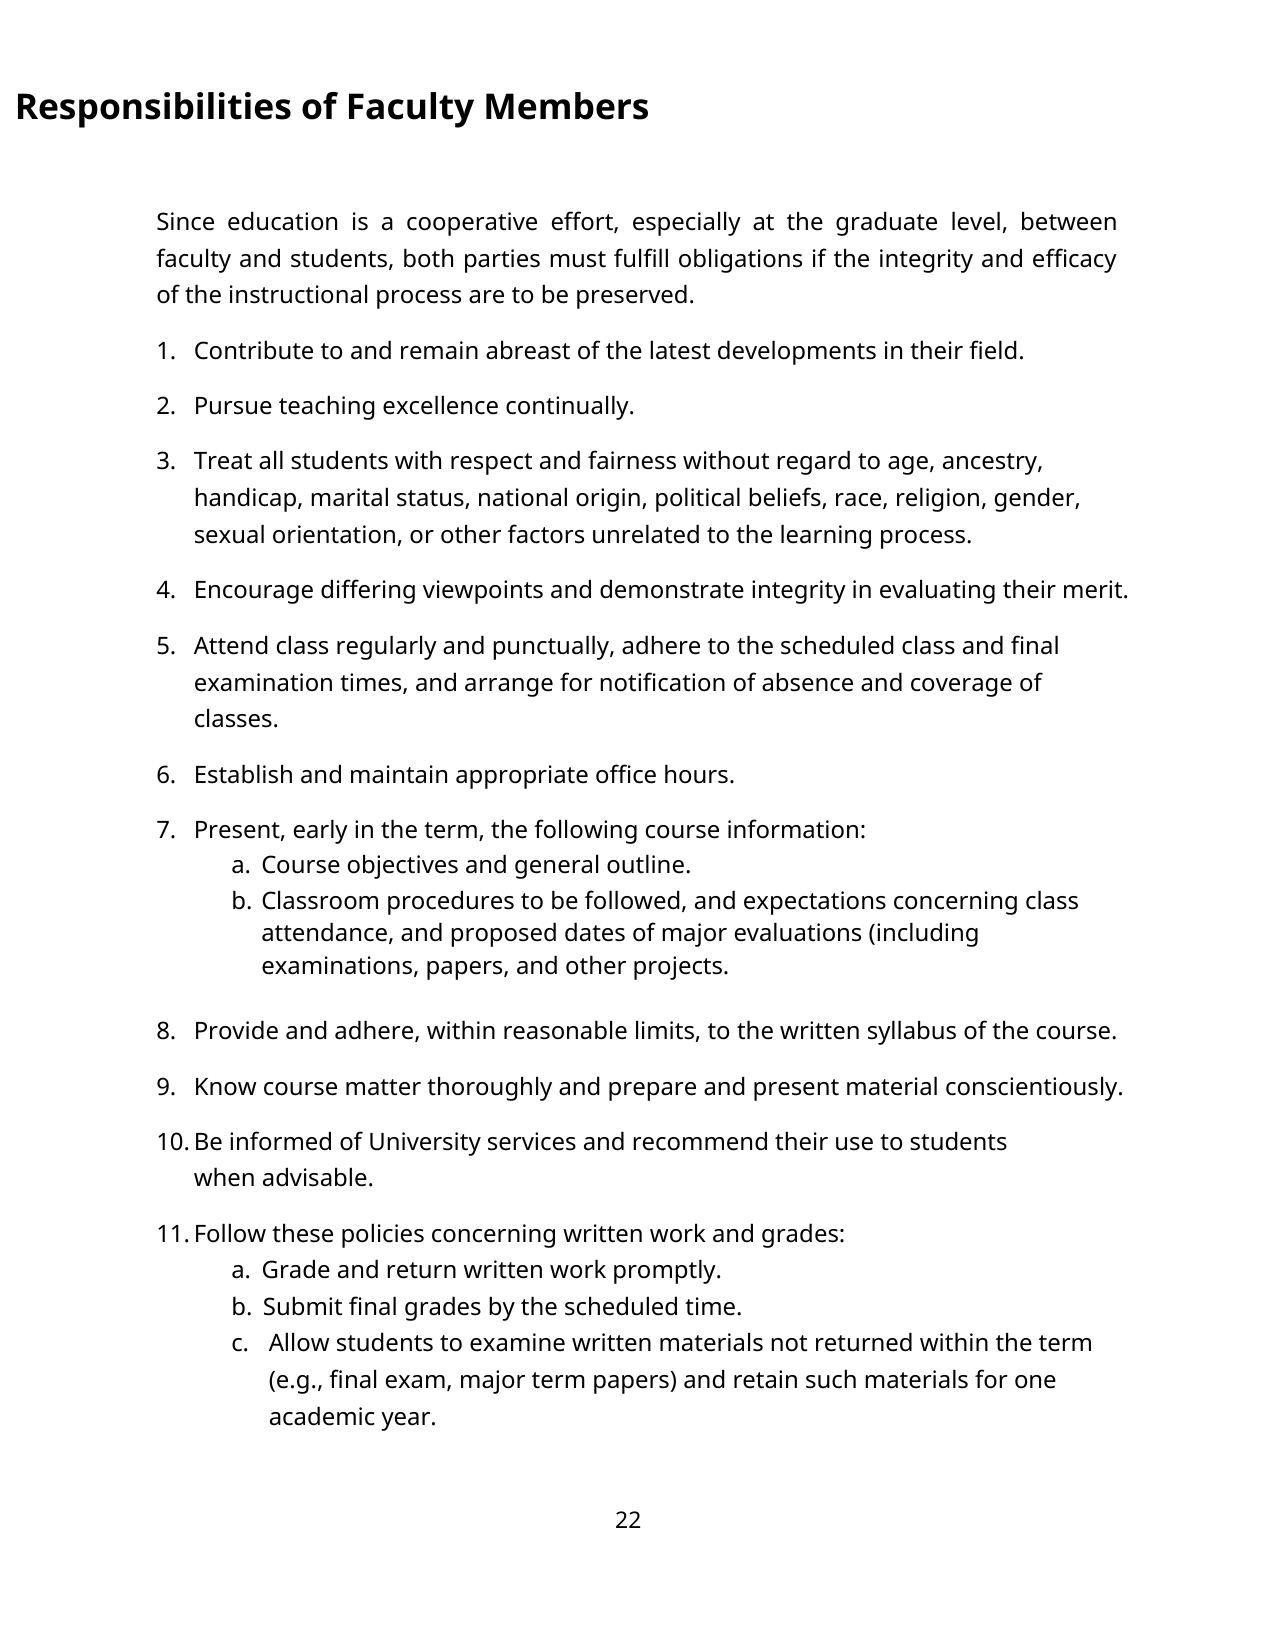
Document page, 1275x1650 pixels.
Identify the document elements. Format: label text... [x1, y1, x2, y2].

list Follow these policies concerning written work and grades: [156, 1217, 1242, 1249]
list Classroom procedures to be followed, and expectations concerning class attendance, and proposed dates of major evaluations (including examinations, papers, and other projects. [231, 884, 1095, 981]
list Provide and adhere, within reasonable limits, to the written syllabus of the course. [156, 1014, 1242, 1047]
list Establish and maintain appropriate office hours. [156, 758, 1242, 791]
list Present, early in the term, the following course information: [156, 813, 1242, 846]
list Grade and return written work promptly. [231, 1253, 1242, 1286]
list Pursue teaching excellence continually. [156, 389, 1242, 421]
list Attend class regularly and punctually, adhere to the scheduled class and final examination times, and arrange for notification of absence and coverage of classes. [156, 628, 1073, 735]
text Since education is a cooperative effort, especially at the graduate level, between faculty and students, both parties must fulfill obligations if the integrity and efficacy of the instructional process are to be preserved. [156, 205, 1119, 311]
list Course objectives and general outline. [231, 848, 1242, 881]
list Allow students to examine written materials not returned within the term (e.g., final exam, major term papers) and retain such materials for one academic year. [231, 1326, 1108, 1432]
list Treat all students with respect and fairness without regard to age, ancestry, handicap, marital status, national origin, political beliefs, race, religion, gender, sexual orientation, or other factors unrelated to the learning process. [156, 444, 1108, 550]
list Be informed of University services and recommend their use to students when advisable. [156, 1124, 1020, 1194]
list Submit final grades by the scheduled time. [231, 1290, 1242, 1322]
list Encourage differing viewpoints and demonstrate integrity in evaluating their merit. [156, 573, 1242, 606]
list Know course matter thoroughly and prepare and present material conscientiously. [156, 1069, 1242, 1102]
subtitle Responsibilities of Faculty Members [14, 81, 1242, 129]
list Contribute to and remain abreast of the latest developments in their field. [156, 334, 1242, 366]
